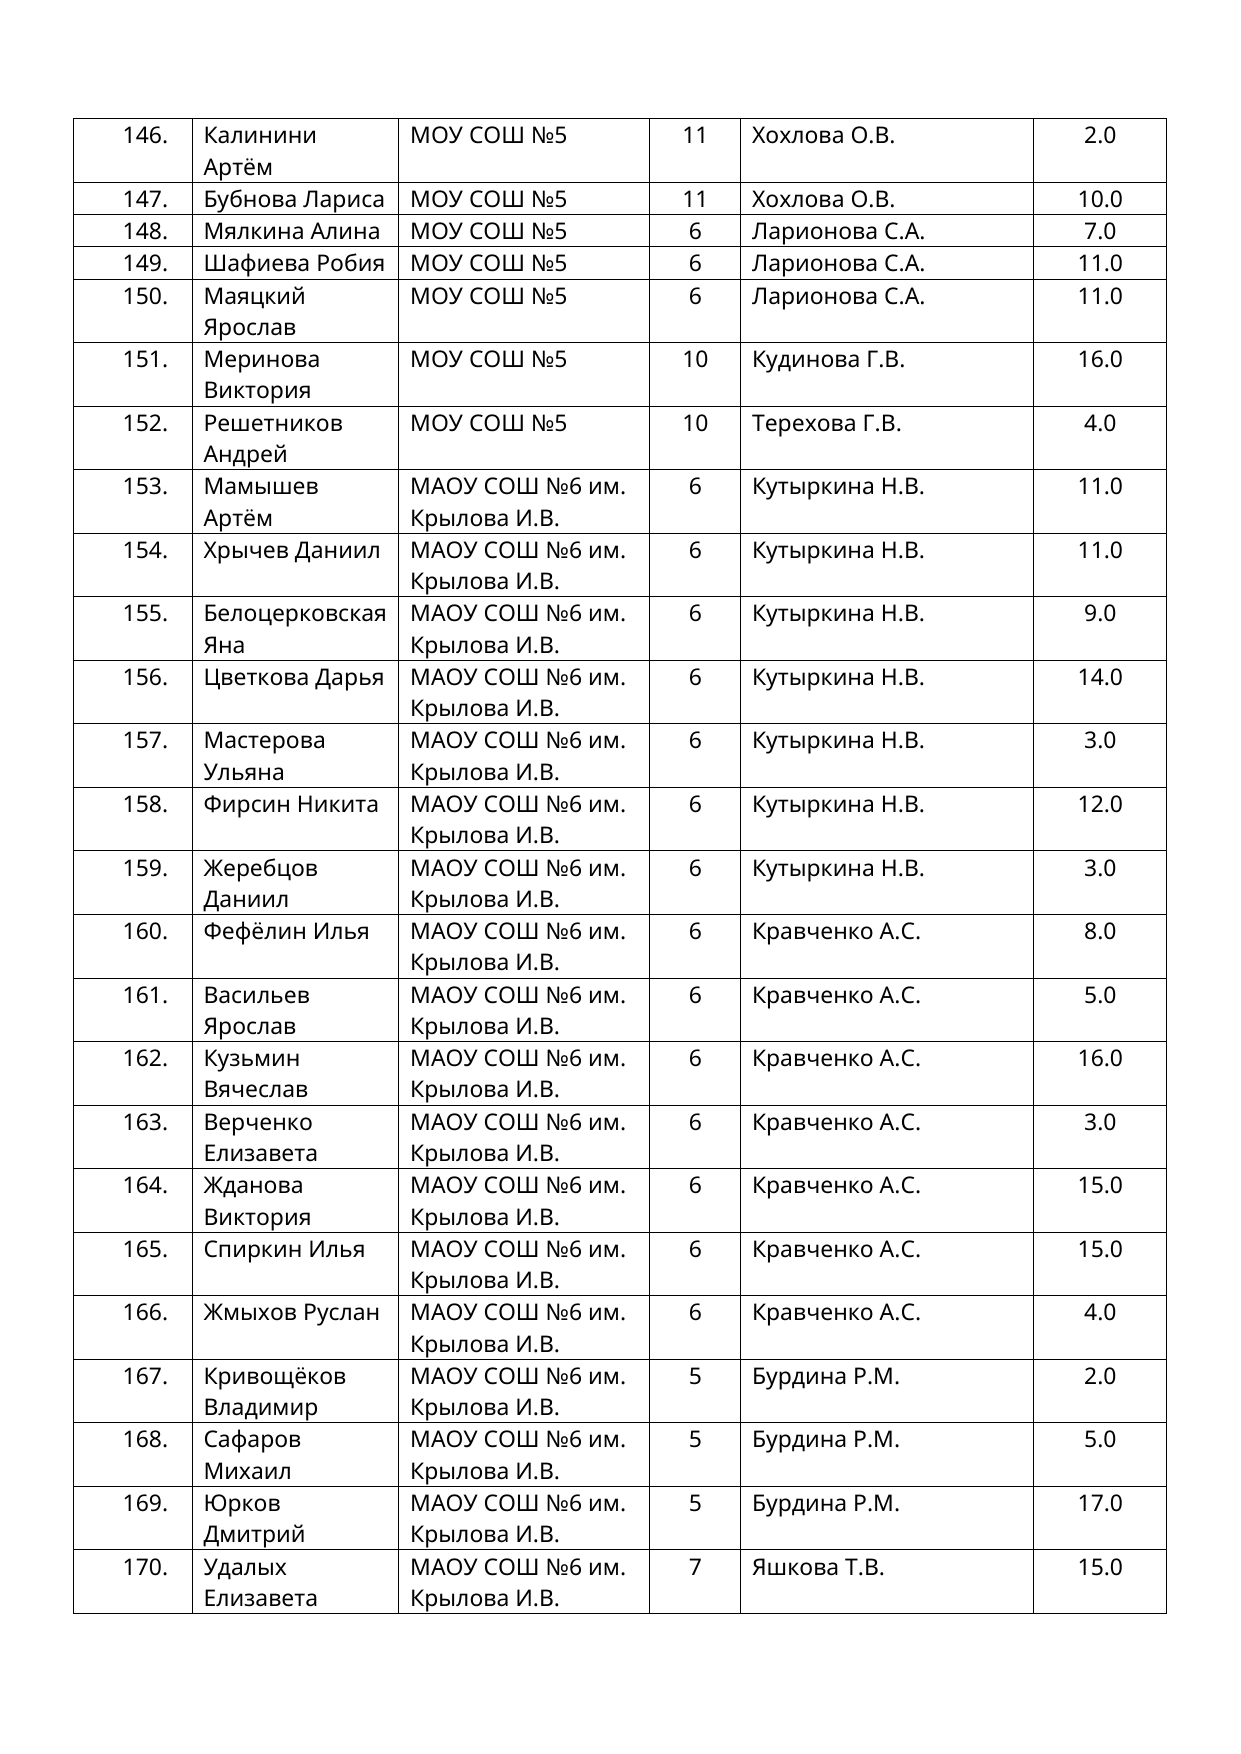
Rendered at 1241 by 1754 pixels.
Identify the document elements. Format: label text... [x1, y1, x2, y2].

table_cell 5 [650, 1487, 740, 1549]
table_cell МОУ СОШ №5 [399, 183, 649, 214]
table_cell 11.0 [1034, 534, 1166, 596]
table_cell МАОУ СОШ №6 им. Крылова И.В. [399, 597, 649, 660]
table_cell [74, 183, 192, 214]
table_cell Кутыркина Н.В. [741, 597, 1033, 660]
table_cell Кравченко А.С. [741, 1042, 1033, 1104]
table_cell Кравченко А.С. [741, 979, 1033, 1041]
table_cell 6 [650, 851, 740, 914]
table_cell МАОУ СОШ №6 им. Крылова И.В. [399, 1296, 649, 1359]
table_cell [74, 1169, 192, 1232]
table_cell 6 [650, 1296, 740, 1359]
table_cell [74, 979, 192, 1041]
table_cell МАОУ СОШ №6 им. Крылова И.В. [399, 1423, 649, 1486]
table_cell 15.0 [1034, 1233, 1166, 1295]
table_cell Бурдина Р.М. [741, 1423, 1033, 1486]
table_cell Хохлова О.В. [741, 183, 1033, 214]
table_cell 5.0 [1034, 1423, 1166, 1486]
table_cell Васильев Ярослав [193, 979, 398, 1041]
table_cell [74, 1296, 192, 1359]
table_cell МАОУ СОШ №6 им. Крылова И.В. [399, 979, 649, 1041]
table_cell 11 [650, 183, 740, 214]
table_cell 6 [650, 1042, 740, 1104]
table_cell [74, 788, 192, 850]
table_cell МАОУ СОШ №6 им. Крылова И.В. [399, 724, 649, 787]
table_cell Фирсин Никита [193, 788, 398, 850]
table_cell Решетников Андрей [193, 407, 398, 469]
table_cell Кутыркина Н.В. [741, 788, 1033, 850]
table_cell МОУ СОШ №5 [399, 280, 649, 342]
table_cell Кривощёков Владимир [193, 1360, 398, 1422]
table_cell МАОУ СОШ №6 им. Крылова И.В. [399, 788, 649, 850]
table_cell Бурдина Р.М. [741, 1360, 1033, 1422]
table_cell 5 [650, 1423, 740, 1486]
table_cell Хохлова О.В. [741, 119, 1033, 182]
table_cell 10 [650, 407, 740, 469]
table_cell [74, 247, 192, 278]
table_cell Сафаров Михаил [193, 1423, 398, 1486]
table_cell МАОУ СОШ №6 им. Крылова И.В. [399, 1042, 649, 1104]
table_cell 6 [650, 247, 740, 278]
table_cell Кравченко А.С. [741, 915, 1033, 977]
table_cell [74, 1487, 192, 1549]
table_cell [399, 1550, 649, 1613]
table_cell 11.0 [1034, 247, 1166, 278]
table_cell [74, 470, 192, 533]
table_cell Жмыхов Руслан [193, 1296, 398, 1359]
table_cell 15.0 [1034, 1169, 1166, 1232]
table_cell МАОУ СОШ №6 им. Крылова И.В. [399, 534, 649, 596]
table_cell 2.0 [1034, 119, 1166, 182]
table_cell [74, 915, 192, 977]
table_cell Цветкова Дарья [193, 661, 398, 723]
table_cell Кудинова Г.В. [741, 343, 1033, 406]
table_cell 7.0 [1034, 215, 1166, 246]
table_cell Кравченко А.С. [741, 1233, 1033, 1295]
table_cell Меринова Виктория [193, 343, 398, 406]
table_cell Кузьмин Вячеслав [193, 1042, 398, 1104]
table_cell [74, 1233, 192, 1295]
table_cell Калинини Артём [193, 119, 398, 182]
table_cell 4.0 [1034, 407, 1166, 469]
table_cell 6 [650, 661, 740, 723]
table_cell Спиркин Илья [193, 1233, 398, 1295]
table_cell МОУ СОШ №5 [399, 343, 649, 406]
table_cell МОУ СОШ №5 [399, 119, 649, 182]
table_cell [74, 343, 192, 406]
table_cell Жеребцов Даниил [193, 851, 398, 914]
table_cell Кравченко А.С. [741, 1169, 1033, 1232]
table_cell 6 [650, 1106, 740, 1168]
table_cell МАОУ СОШ №6 им. Крылова И.В. [399, 1360, 649, 1422]
table_cell Жданова Виктория [193, 1169, 398, 1232]
table_cell 9.0 [1034, 597, 1166, 660]
table_cell 10 [650, 343, 740, 406]
table_cell 3.0 [1034, 851, 1166, 914]
table_cell 10.0 [1034, 183, 1166, 214]
table_cell 6 [650, 470, 740, 533]
table_cell МАОУ СОШ №6 им. Крылова И.В. [399, 915, 649, 977]
table_cell 2.0 [1034, 1360, 1166, 1422]
table_cell 17.0 [1034, 1487, 1166, 1549]
table_cell Верченко Елизавета [193, 1106, 398, 1168]
table_cell МАОУ СОШ №6 им. Крылова И.В. [399, 851, 649, 914]
table_cell МАОУ СОШ №6 им. Крылова И.В. [399, 661, 649, 723]
table_cell 6 [650, 280, 740, 342]
table_cell Кравченко А.С. [741, 1296, 1033, 1359]
table_cell Бурдина Р.М. [741, 1487, 1033, 1549]
table_cell 6 [650, 724, 740, 787]
table_cell Маяцкий Ярослав [193, 280, 398, 342]
table_cell [74, 1106, 192, 1168]
table_cell Бубнова Лариса [193, 183, 398, 214]
table_cell [74, 724, 192, 787]
table_cell [74, 534, 192, 596]
table_cell [74, 1423, 192, 1486]
table_cell [74, 1042, 192, 1104]
table_cell 5.0 [1034, 979, 1166, 1041]
table_cell 6 [650, 215, 740, 246]
table_cell 12.0 [1034, 788, 1166, 850]
table_cell МОУ СОШ №5 [399, 247, 649, 278]
table_cell 15.0 [1034, 1550, 1166, 1613]
table_cell 4.0 [1034, 1296, 1166, 1359]
table_cell 16.0 [1034, 1042, 1166, 1104]
table_cell МАОУ СОШ №6 им. Крылова И.В. [399, 1233, 649, 1295]
table_cell 6 [650, 788, 740, 850]
table_cell 11.0 [1034, 280, 1166, 342]
table_cell 6 [650, 1169, 740, 1232]
table_cell [74, 407, 192, 469]
table_cell 6 [650, 534, 740, 596]
table_cell МАОУ СОШ №6 им. Крылова И.В. [399, 1169, 649, 1232]
table_cell Кравченко А.С. [741, 1106, 1033, 1168]
table_cell Хрычев Даниил [193, 534, 398, 596]
table_cell Ларионова С.А. [741, 247, 1033, 278]
table_cell Кутыркина Н.В. [741, 724, 1033, 787]
table_cell 6 [650, 915, 740, 977]
table_cell Мастерова Ульяна [193, 724, 398, 787]
table_cell [74, 280, 192, 342]
table_cell Ларионова С.А. [741, 215, 1033, 246]
table_cell МОУ СОШ №5 [399, 215, 649, 246]
table_cell 7 [650, 1550, 740, 1613]
table_cell Кутыркина Н.В. [741, 470, 1033, 533]
table_cell 6 [650, 979, 740, 1041]
table_cell Белоцерковская Яна [193, 597, 398, 660]
table_cell МАОУ СОШ №6 им. Крылова И.В. [399, 1106, 649, 1168]
table_cell [74, 1550, 192, 1613]
table_cell [74, 597, 192, 660]
table_cell Кутыркина Н.В. [741, 534, 1033, 596]
table_cell 16.0 [1034, 343, 1166, 406]
table_cell 14.0 [1034, 661, 1166, 723]
table_cell [74, 851, 192, 914]
table_cell Юрков Дмитрий [193, 1487, 398, 1549]
table_cell Мялкина Алина [193, 215, 398, 246]
table_cell 11 [650, 119, 740, 182]
table_cell Терехова Г.В. [741, 407, 1033, 469]
table_cell Шафиева Робия [193, 247, 398, 278]
table_cell Яшкова Т.В. [741, 1550, 1033, 1613]
table_cell Кутыркина Н.В. [741, 661, 1033, 723]
table_cell Удалых Елизавета [193, 1550, 398, 1613]
table_cell Кутыркина Н.В. [741, 851, 1033, 914]
table_cell 6 [650, 597, 740, 660]
table_cell Фефёлин Илья [193, 915, 398, 977]
table_cell 11.0 [1034, 470, 1166, 533]
table_cell [74, 119, 192, 182]
table_cell МАОУ СОШ №6 им. Крылова И.В. [399, 1487, 649, 1549]
table_cell 6 [650, 1233, 740, 1295]
table_cell [74, 1360, 192, 1422]
table_cell МОУ СОШ №5 [399, 407, 649, 469]
table_cell Ларионова С.А. [741, 280, 1033, 342]
table_cell Мамышев Артëм [193, 470, 398, 533]
table_cell [74, 661, 192, 723]
table_cell 5 [650, 1360, 740, 1422]
table_cell 3.0 [1034, 724, 1166, 787]
table_cell 3.0 [1034, 1106, 1166, 1168]
table_cell 8.0 [1034, 915, 1166, 977]
table_cell МАОУ СОШ №6 им. Крылова И.В. [399, 470, 649, 533]
table_cell [74, 215, 192, 246]
